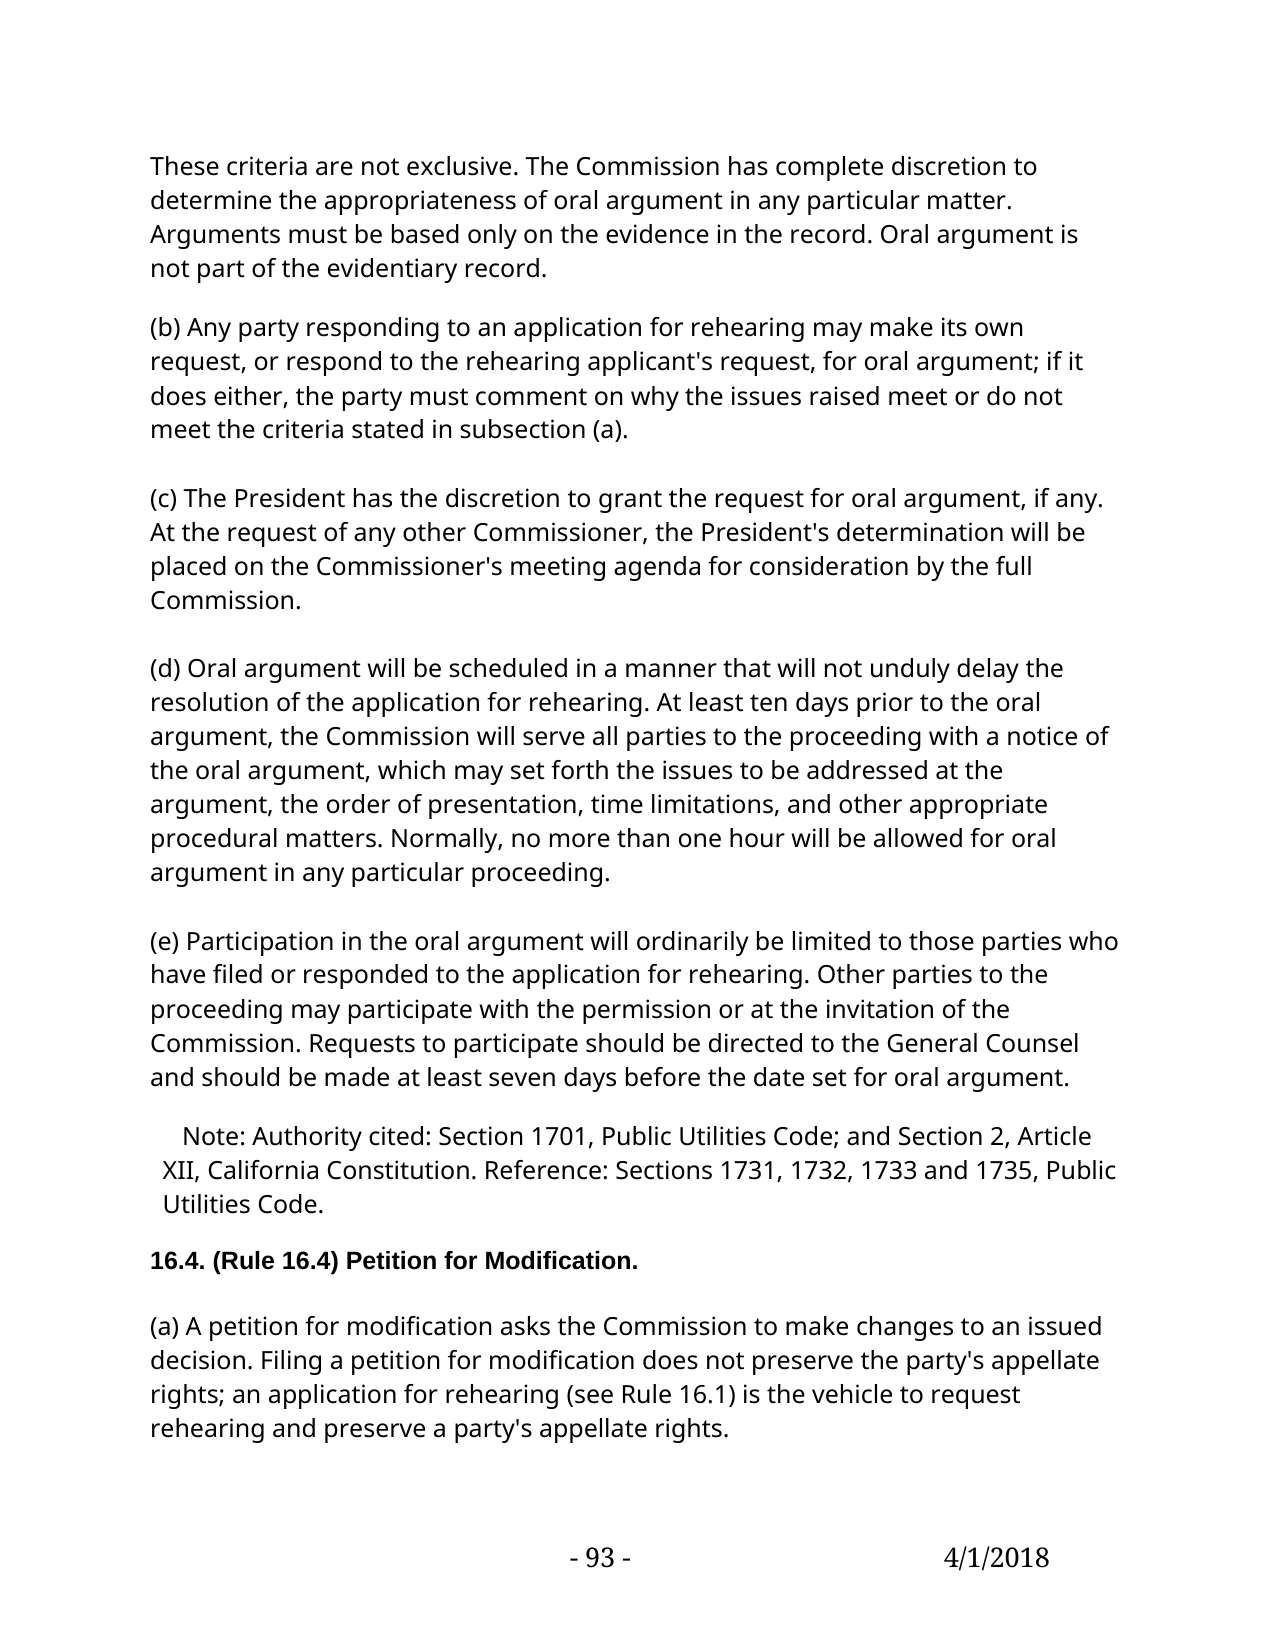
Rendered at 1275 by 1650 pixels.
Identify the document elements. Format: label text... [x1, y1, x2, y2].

text (b) Any party responding to an application for rehearing may make its own request, or respond to the rehearing applicant's request, for oral argument; if it does either, the party must comment on why the issues raised meet or do not meet the criteria stated in subsection (a). (c) The President has the discretion to grant the request for oral argument, if any. At the request of any other Commissioner, the President's determination will be placed on the Commissioner's meeting agenda for consideration by the full Commission. (d) Oral argument will be scheduled in a manner that will not unduly delay the resolution of the application for rehearing. At least ten days prior to the oral argument, the Commission will serve all parties to the proceeding with a notice of the oral argument, which may set forth the issues to be addressed at the argument, the order of presentation, time limitations, and other appropriate procedural matters. Normally, no more than one hour will be allowed for oral argument in any particular proceeding. (e) Participation in the oral argument will ordinarily be limited to those parties who have filed or responded to the application for rehearing. Other parties to the proceeding may participate with the permission or at the invitation of the Commission. Requests to participate should be directed to the General Counsel and should be made at least seven days before the date set for oral argument. [150, 310, 1125, 1093]
subtitle 16.4. (Rule 16.4) Petition for Modification. [150, 1246, 1125, 1274]
text Note: Authority cited: Section 1701, Public Utilities Code; and Section 2, Article XII, California Constitution. Reference: Sections 1731, 1732, 1733 and 1735, Public Utilities Code. [162, 1118, 1125, 1221]
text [150, 1274, 1125, 1479]
text These criteria are not exclusive. The Commission has complete discretion to determine the appropriateness of oral argument in any particular matter. Arguments must be based only on the evidence in the record. Oral argument is not part of the evidentiary record. [150, 149, 1125, 285]
